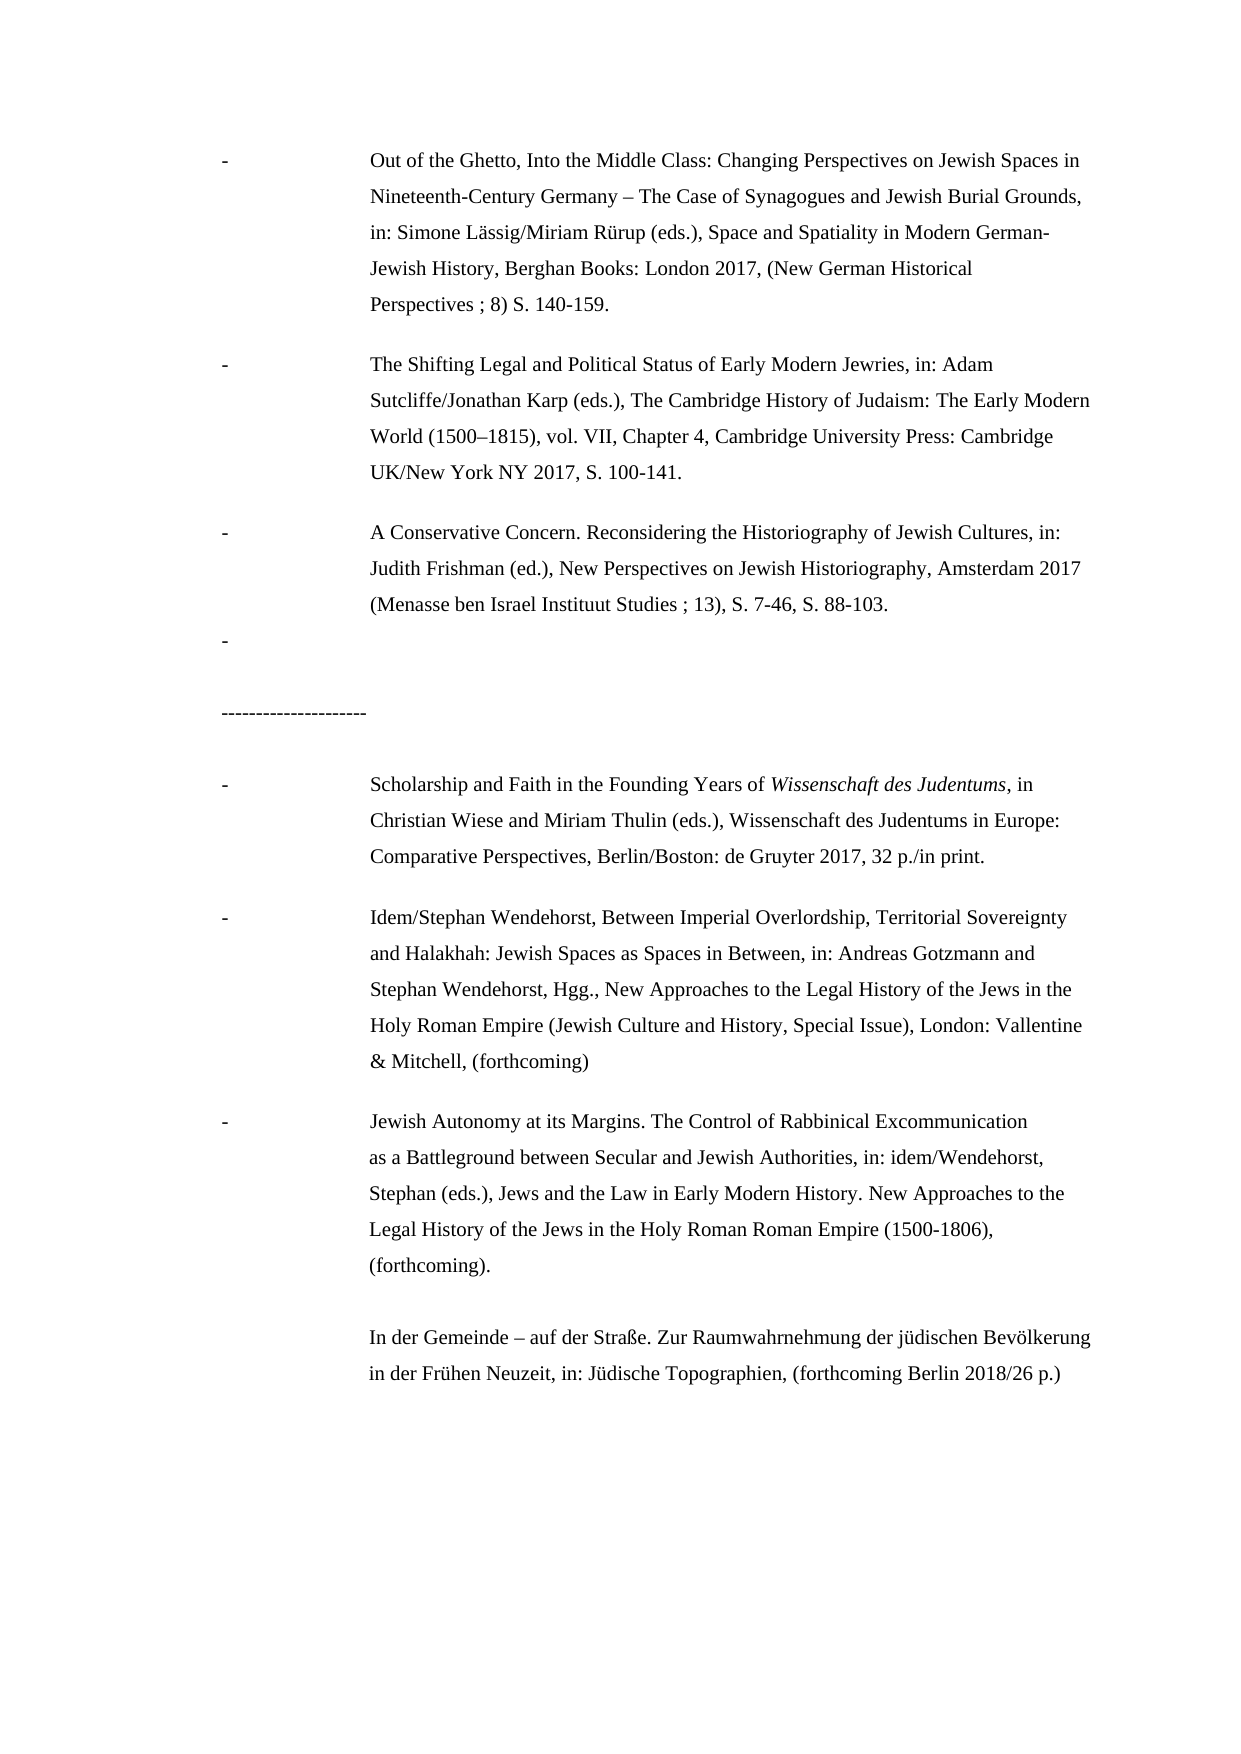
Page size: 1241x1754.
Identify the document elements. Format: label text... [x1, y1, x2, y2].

text (forthcoming). [295, 1253, 1093, 1277]
list A Conservative Concern. Reconsidering the Historiography of Jewish Cultures, in: Judith Frishman (ed.), New Perspectives on Jewish Historiography, Amsterdam 2017 (Menasse ben Israel Instituut Studies ; 13), S. 7-46, S. 88-103. [221, 520, 1093, 616]
text --------------------- [221, 700, 1093, 724]
list Jewish Autonomy at its Margins. The Control of Rabbinical Excommunication [221, 1109, 1093, 1133]
list Idem/Stephan Wendehorst, Between Imperial Overlordship, Territorial Sovereignty and Halakhah: Jewish Spaces as Spaces in Between, in: Andreas Gotzmann and Stephan Wendehorst, Hgg., New Approaches to the Legal History of the Jews in the Holy Roman Empire (Jewish Culture and History, Special Issue), London: Vallentine & Mitchell, (forthcoming) [221, 904, 1093, 1073]
list The Shifting Legal and Political Status of Early Modern Jewries, in: Adam Sutcliffe/Jonathan Karp (eds.), The Cambridge History of Judaism: The Early Modern World (1500–1815), vol. VII, Chapter 4, Cambridge University Press: Cambridge UK/New York NY 2017, S. 100-141. [221, 352, 1093, 484]
list Scholarship and Faith in the Founding Years of Wissenschaft des Judentums, in Christian Wiese and Miriam Thulin (eds.), Wissenschaft des Judentums in Europe: Comparative Perspectives, Berlin/Boston: de Gruyter 2017, 32 p./in print. [221, 772, 1093, 868]
text Stephan (eds.), Jews and the Law in Early Modern History. New Approaches to the [148, 1181, 1093, 1205]
text Legal History of the Jews in the Holy Roman Roman Empire (1500-1806), [148, 1217, 1093, 1241]
text as a Battleground between Secular and Jewish Authorities, in: idem/Wendehorst, [295, 1145, 1093, 1169]
text In der Gemeinde – auf der Straße. Zur Raumwahrnehmung der jüdischen Bevölkerung in der Frühen Neuzeit, in: Jüdische Topographien, (forthcoming Berlin 2018/26 p.) [368, 1325, 1093, 1385]
list Out of the Ghetto, Into the Middle Class: Changing Perspectives on Jewish Spaces in Nineteenth-Century Germany – The Case of Synagogues and Jewish Burial Grounds, in: Simone Lässig/Miriam Rürup (eds.), Space and Spatiality in Modern German-Jewish History, Berghan Books: London 2017, (New German Historical Perspectives ; 8) S. 140-159. [221, 148, 1093, 316]
